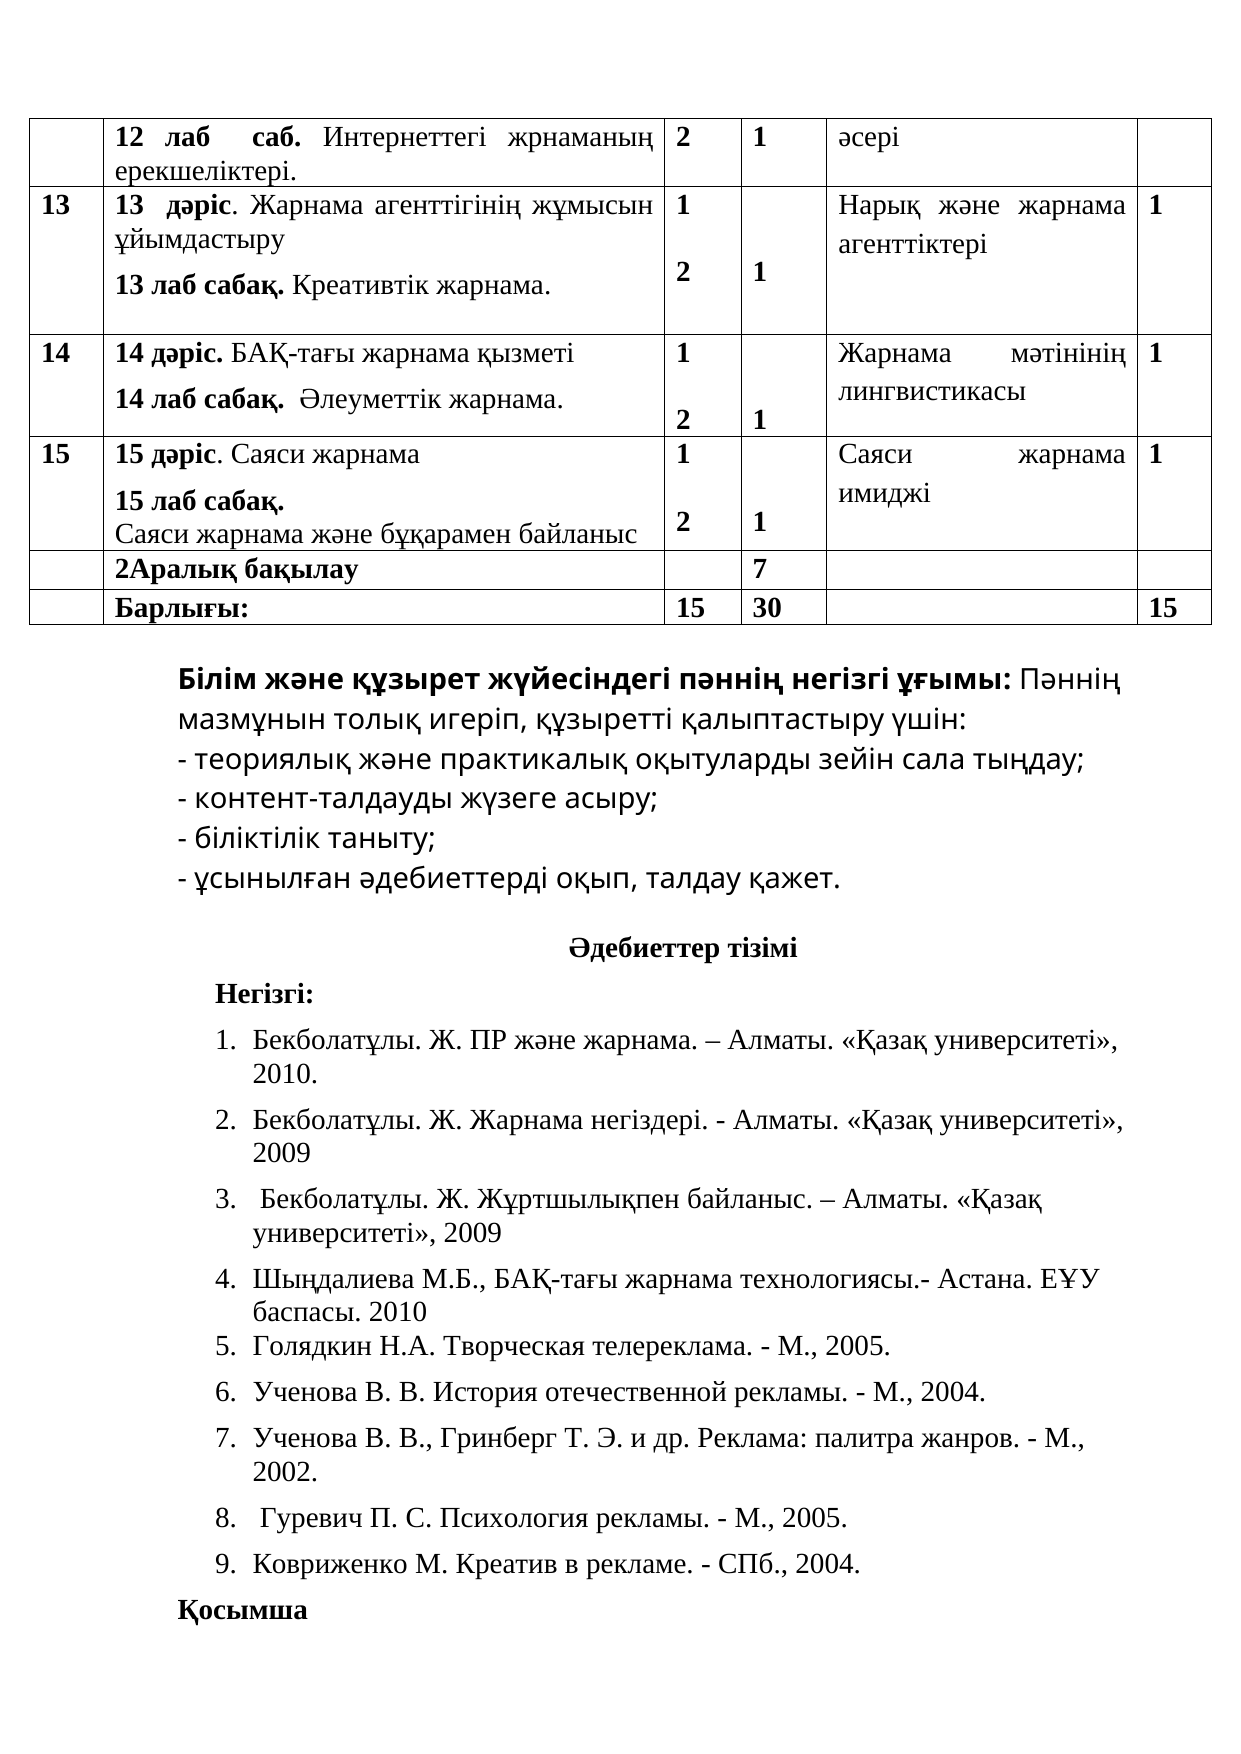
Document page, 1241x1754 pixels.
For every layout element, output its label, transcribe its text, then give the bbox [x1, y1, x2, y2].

text - біліктілік таныту; [177, 817, 1152, 857]
table_cell 1 [1138, 335, 1211, 436]
table_cell 1 [1138, 119, 1211, 186]
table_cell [827, 119, 1137, 186]
table_cell 14 [30, 335, 103, 436]
table_cell 1 2 [665, 187, 741, 334]
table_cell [104, 119, 664, 186]
text - теориялық жəне практикалық оқытуларды зейін сала тыңдау; [177, 738, 1152, 778]
text Әдебиеттер тізімі [215, 930, 1152, 964]
text - контент-талдауды жүзеге асыру; [177, 778, 1152, 817]
table_cell [1138, 551, 1211, 589]
table_cell [827, 551, 1137, 589]
table_cell 15 [30, 437, 103, 550]
table_cell 1 [742, 119, 826, 186]
text Қосымша [177, 1592, 1152, 1625]
table_cell [665, 551, 741, 589]
list Гуревич П. С. Психология рекламы. - М., 2005. [215, 1500, 1152, 1533]
table_cell Барлығы: [104, 590, 664, 624]
table_cell 2Аралық бақылау [104, 551, 664, 589]
table_cell 1 [742, 187, 826, 334]
table_cell 1 [1138, 187, 1211, 334]
table_cell 1 2 [665, 119, 741, 186]
table_cell 1 2 [665, 335, 741, 436]
list Голядкин Н.А. Творческая телереклама. - М., 2005. [215, 1328, 1152, 1362]
table_cell 15 [1138, 590, 1211, 624]
table_cell 12 [30, 119, 103, 186]
table_cell 13 дәріс. Жарнама агенттігінің жұмысын ұйымдастыру 13 лаб сабақ. Креативтік жарнама. [104, 187, 664, 334]
table_cell 13 [30, 187, 103, 334]
table_cell 15 [665, 590, 741, 624]
table_cell 1 2 [665, 437, 741, 550]
list Ковриженко М. Креатив в рекламе. - СПб., 2004. [215, 1546, 1152, 1579]
table_cell [827, 590, 1137, 624]
table_cell 1 [1138, 437, 1211, 550]
table_cell [30, 590, 103, 624]
list Шыңдалиева М.Б., БАҚ-тағы жарнама технологиясы.- Астана. ЕҰУ баспасы. 2010 [215, 1261, 1152, 1328]
table_cell 15 дәріс. Саяси жарнама 15 лаб сабақ. Саяси жарнама және бұқарамен байланыс [104, 437, 664, 550]
list Бекболатұлы. Ж. ПР және жарнама. – Алматы. «Қазақ университеті», 2010. [215, 1022, 1152, 1089]
list Бекболатұлы. Ж. Жұртшылықпен байланыс. – Алматы. «Қазақ университеті», 2009 [215, 1181, 1152, 1248]
list Ученова В. В., Гринберг Т. Э. и др. Реклама: палитра жанров. - М., 2002. [215, 1420, 1152, 1487]
table_cell Жарнама мәтінінің лингвистикасы [827, 335, 1137, 436]
table_cell 7 [742, 551, 826, 589]
table_cell 1 [742, 437, 826, 550]
list Ученова В. В. История отечественной рекламы. - М., 2004. [215, 1374, 1152, 1408]
table_cell Саяси жарнама имиджі [827, 437, 1137, 550]
table_cell Нарық және жарнама агенттіктері [827, 187, 1137, 334]
table_cell 1 [742, 335, 826, 436]
table_cell 30 [742, 590, 826, 624]
list Бекболатұлы. Ж. Жарнама негіздері. - Алматы. «Қазақ университеті», 2009 [215, 1102, 1152, 1169]
table_cell 14 дәріс. БАҚ-тағы жарнама қызметі 14 лаб сабақ. Әлеуметтік жарнама. [104, 335, 664, 436]
text Білім жəне құзырет жүйесіндегі пəннің негізгі ұғымы: Пəннің мазмұнын толық игеріп, құзыретті қалыптастыру үшін: [177, 658, 1152, 738]
text - ұсынылған əдебиеттерді оқып, талдау қажет. [177, 857, 1152, 897]
text Негізгі: [215, 976, 1152, 1010]
table_cell [30, 551, 103, 589]
